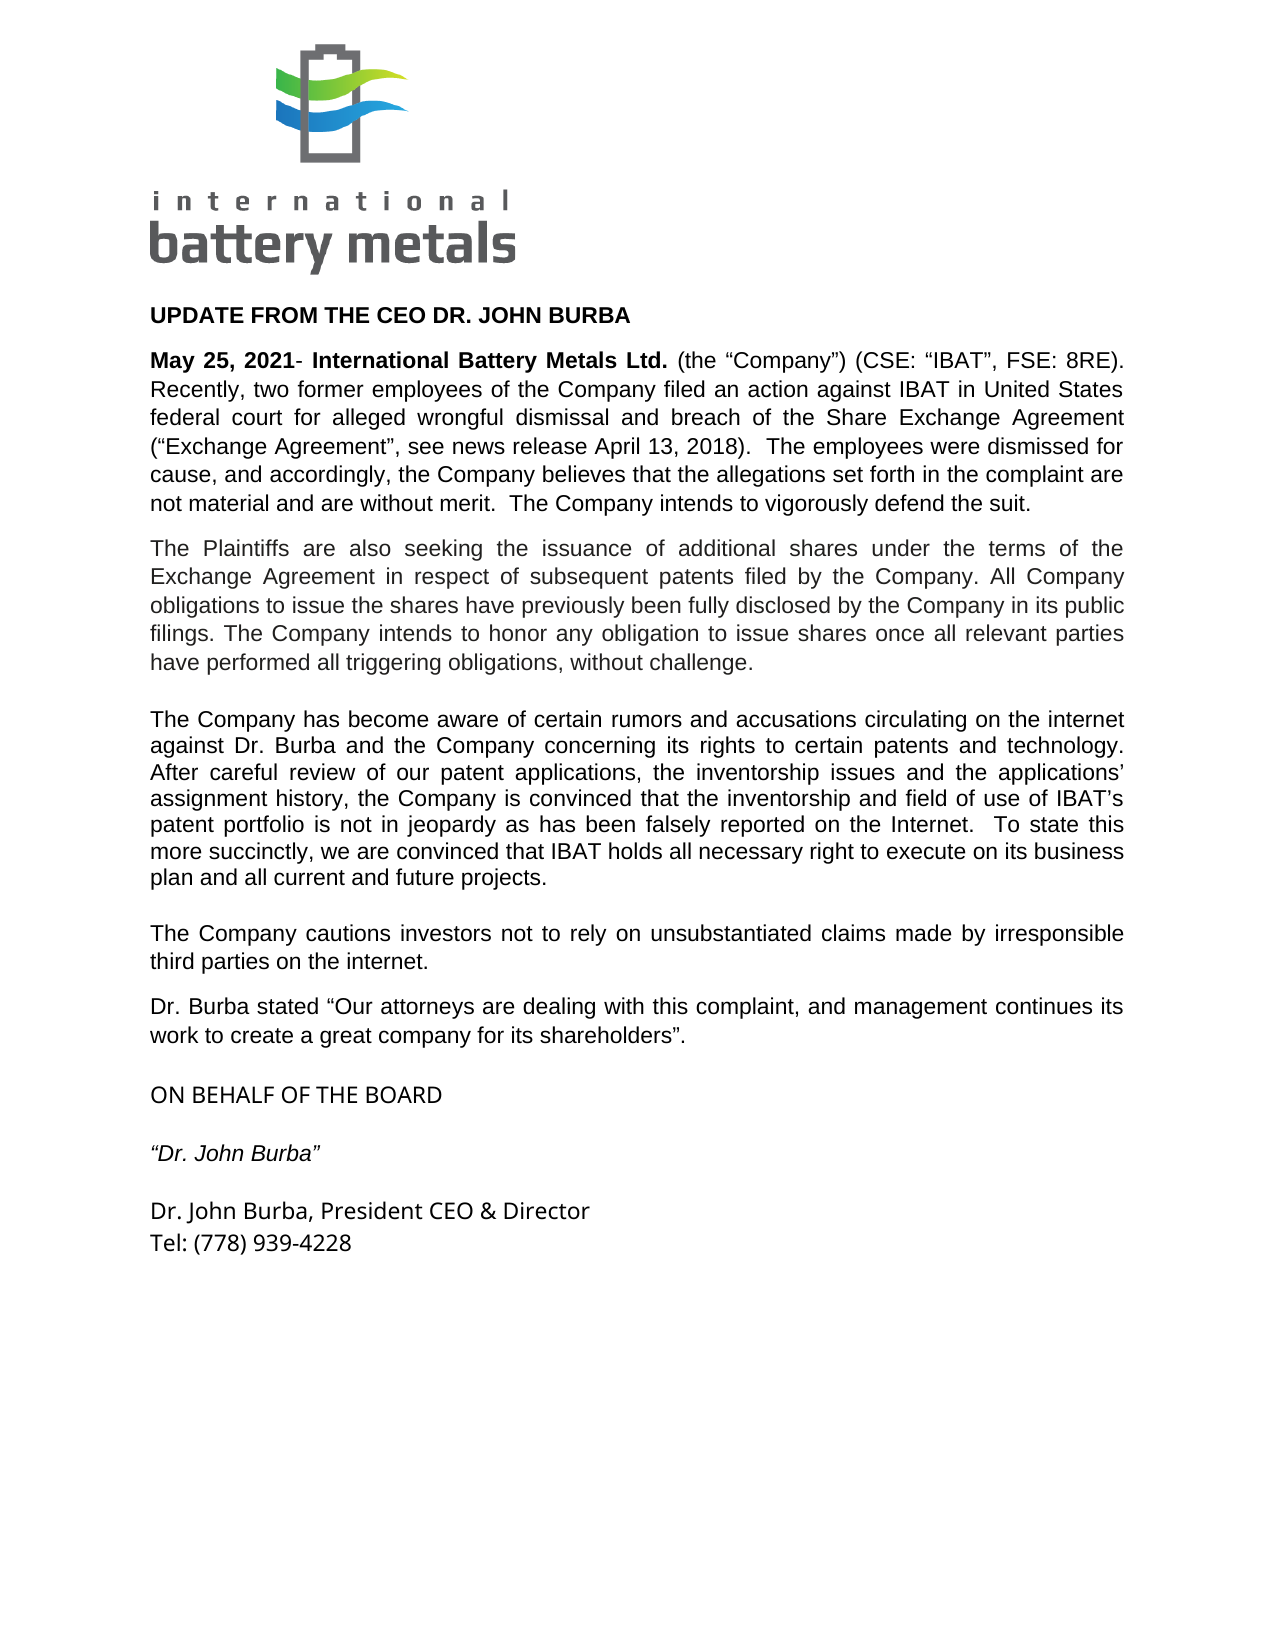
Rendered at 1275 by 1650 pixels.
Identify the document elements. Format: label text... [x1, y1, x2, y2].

text The Company has become aware of certain rumors and accusations circulating on the internet against Dr. Burba and the Company concerning its rights to certain patents and technology. After careful review of our patent applications, the inventorship issues and the applications’ assignment history, the Company is convinced that the inventorship and field of use of IBAT’s patent portfolio is not in jeopardy as has been falsely reported on the Internet. To state this more succinctly, we are convinced that IBAT holds all necessary right to execute on its business plan and all current and future projects. [150, 706, 1125, 891]
text UPDATE FROM THE CEO DR. JOHN BURBA [141, 302, 1125, 329]
text The Company cautions investors not to rely on unsubstantiated claims made by irresponsible third parties on the internet. [150, 920, 1125, 974]
picture [150, 44, 516, 275]
text May 25, 2021- International Battery Metals Ltd. (the “Company”) (CSE: “IBAT”, FSE: 8RE). Recently, two former employees of the Company filed an action against IBAT in United States federal court for alleged wrongful dismissal and breach of the Share Exchange Agreement (“Exchange Agreement”, see news release April 13, 2018). The employees were dismissed for cause, and accordingly, the Company believes that the allegations set forth in the complaint are not material and are without merit. The Company intends to vigorously defend the suit. [150, 347, 1125, 516]
text The Plaintiffs are also seeking the issuance of additional shares under the terms of the Exchange Agreement in respect of subsequent patents filed by the Company. All Company obligations to issue the shares have previously been fully disclosed by the Company in its public filings. The Company intends to honor any obligation to issue shares once all relevant parties have performed all triggering obligations, without challenge. [150, 646, 1125, 675]
text Tel: (778) 939-4228 [150, 1226, 1125, 1258]
text Dr. John Burba, President CEO & Director [150, 1195, 1125, 1226]
text “Dr. John Burba” [150, 1140, 1125, 1166]
text ON BEHALF OF THE BOARD [150, 1079, 1125, 1111]
text Dr. Burba stated “Our attorneys are dealing with this complaint, and management continues its work to create a great company for its shareholders”. [150, 993, 1125, 1048]
